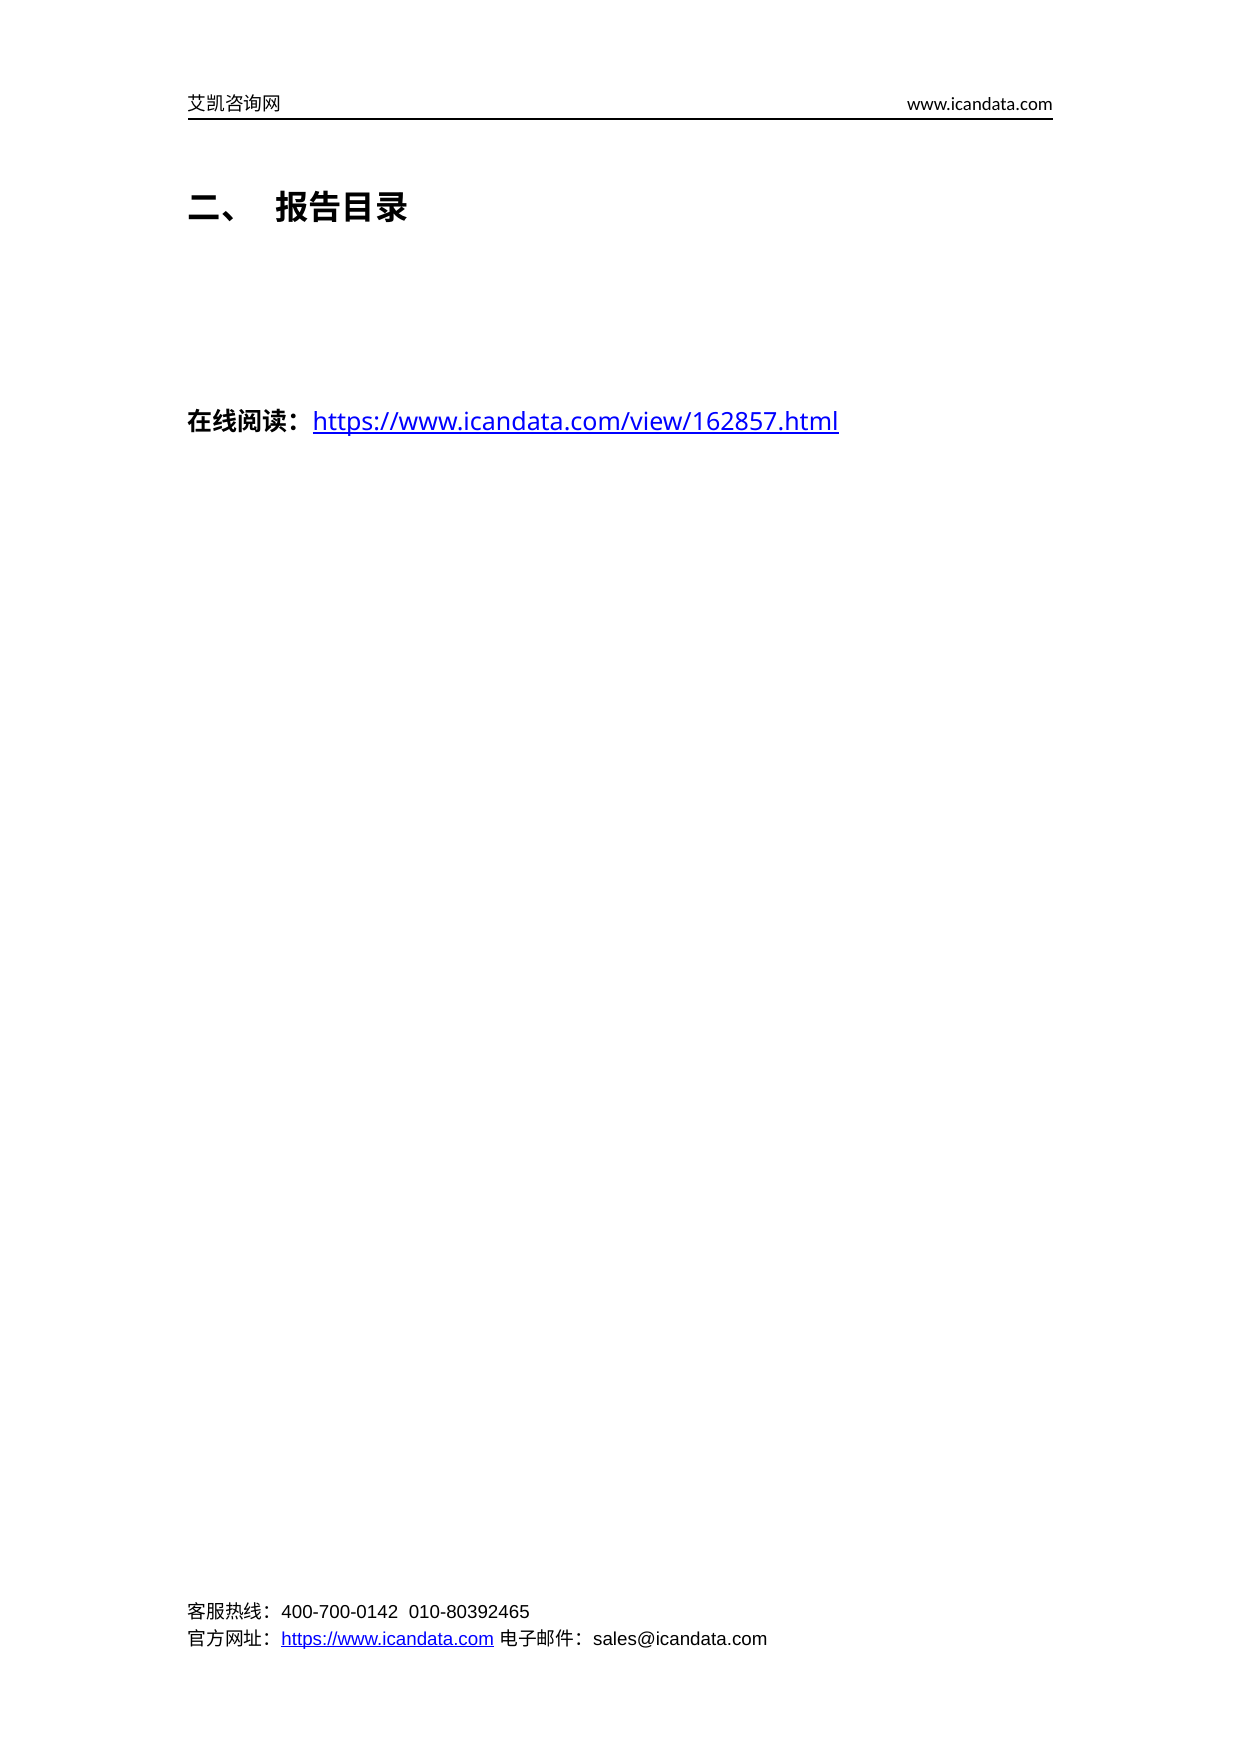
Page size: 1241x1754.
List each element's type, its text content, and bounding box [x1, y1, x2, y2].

text 在线阅读：https://www.icandata.com/view/162857.html [187, 387, 1053, 452]
subtitle 报告目录 [187, 172, 1053, 237]
